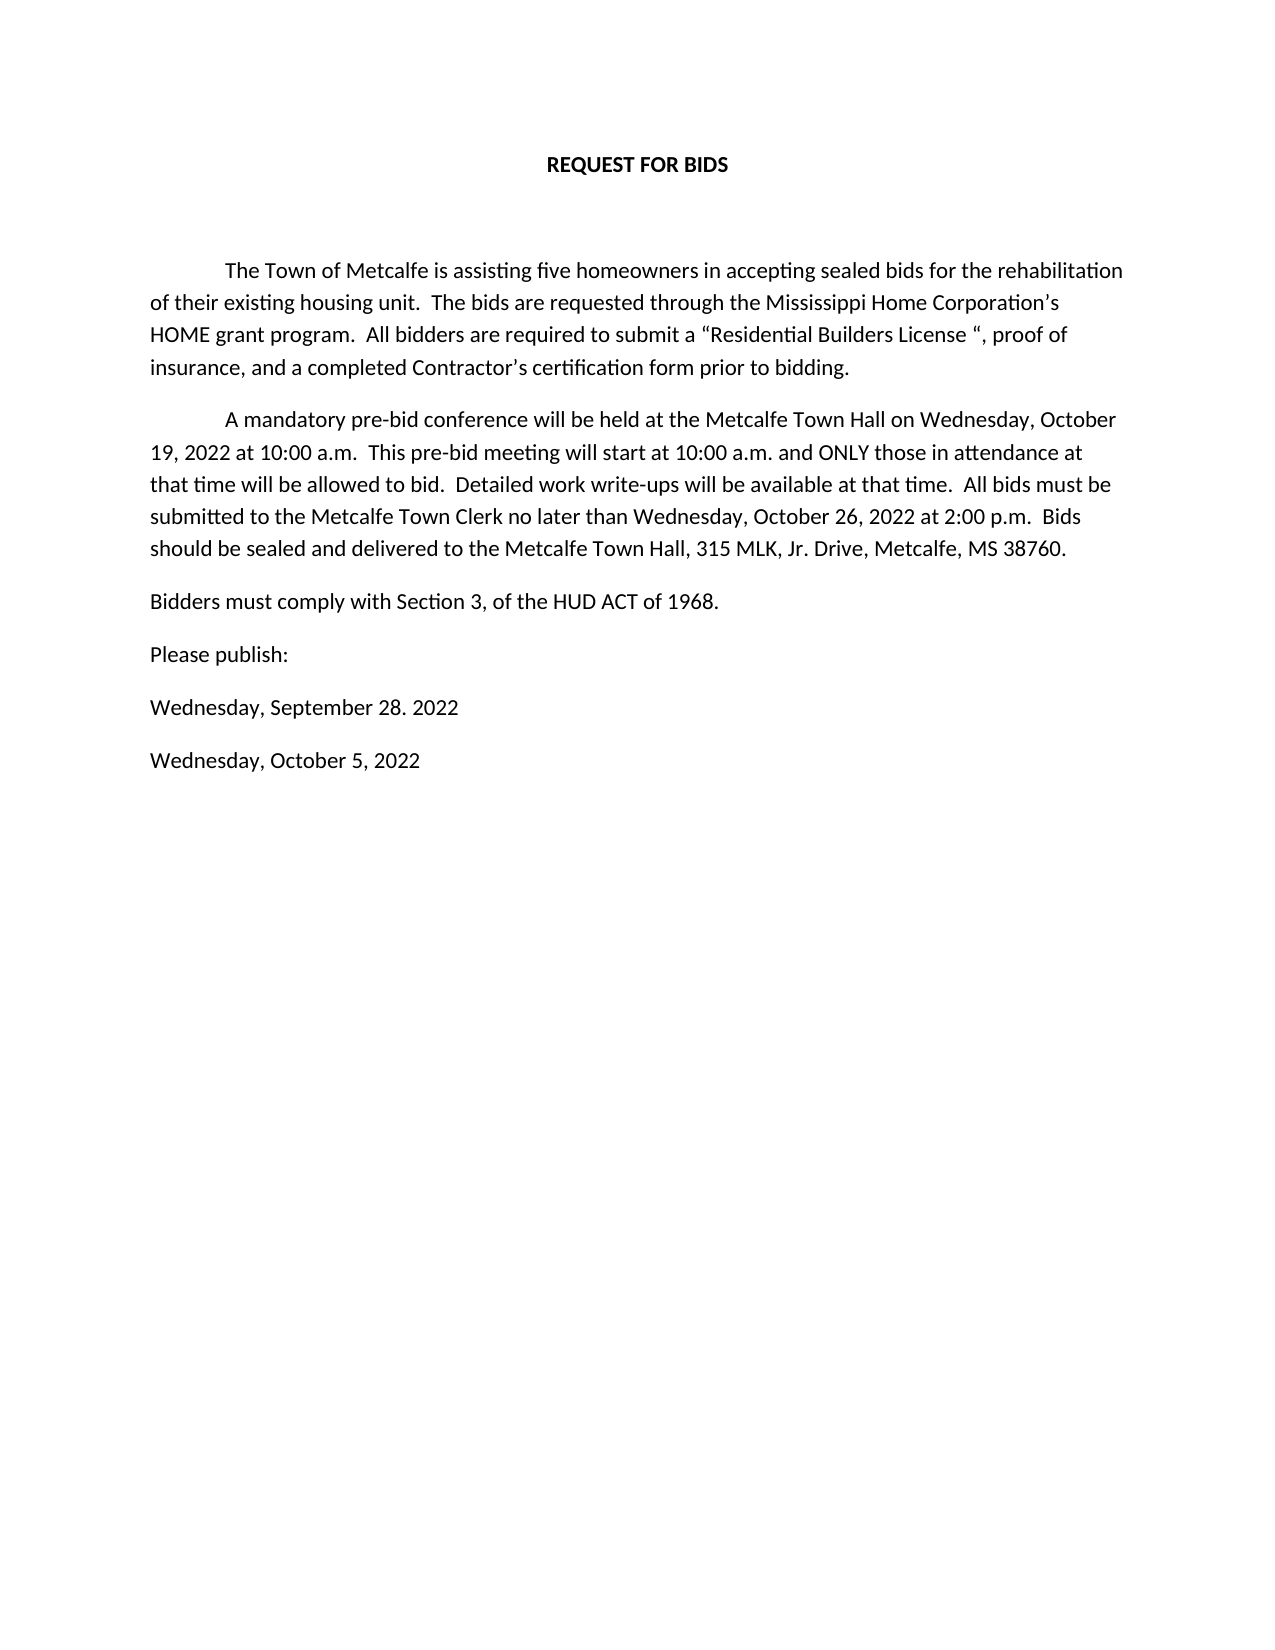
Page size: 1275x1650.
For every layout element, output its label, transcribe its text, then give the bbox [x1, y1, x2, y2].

text REQUEST FOR BIDS [150, 150, 1125, 178]
text Please publish: [150, 640, 1125, 668]
text Wednesday, September 28. 2022 [150, 693, 1125, 721]
text The Town of Metcalfe is assisting five homeowners in accepting sealed bids for the rehabilitation of their existing housing unit. The bids are requested through the Mississippi Home Corporation’s HOME grant program. All bidders are required to submit a “Residential Builders License “, proof of insurance, and a completed Contractor’s certification form prior to bidding. [150, 256, 1125, 381]
text Bidders must comply with Section 3, of the HUD ACT of 1968. [150, 587, 1125, 615]
text A mandatory pre-bid conference will be held at the Metcalfe Town Hall on Wednesday, October 19, 2022 at 10:00 a.m. This pre-bid meeting will start at 10:00 a.m. and ONLY those in attendance at that time will be allowed to bid. Detailed work write-ups will be available at that time. All bids must be submitted to the Metcalfe Town Clerk no later than Wednesday, October 26, 2022 at 2:00 p.m. Bids should be sealed and delivered to the Metcalfe Town Hall, 315 MLK, Jr. Drive, Metcalfe, MS 38760. [150, 406, 1125, 562]
text Wednesday, October 5, 2022 [150, 746, 1125, 774]
